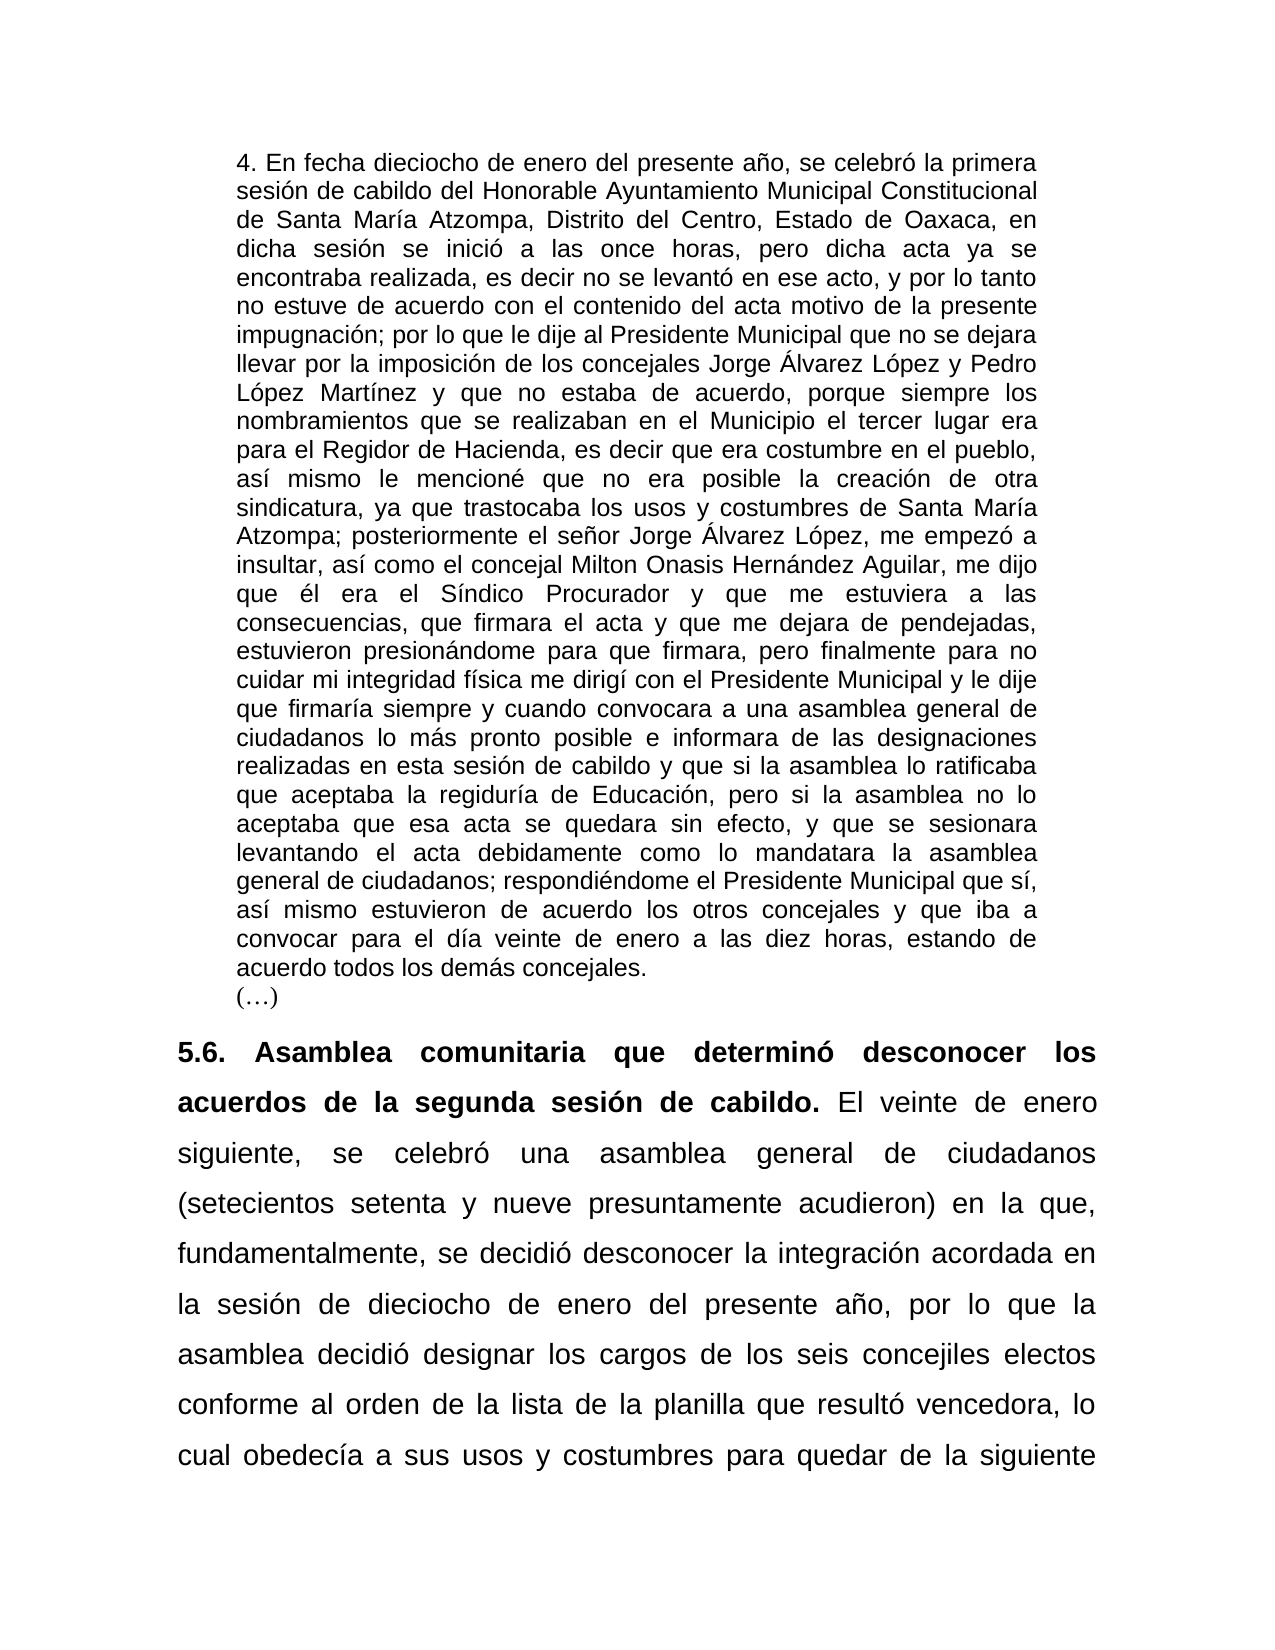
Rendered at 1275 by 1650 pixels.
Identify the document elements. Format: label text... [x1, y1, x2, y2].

text (…) [236, 981, 1039, 1010]
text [177, 1035, 1098, 1471]
text 4. En fecha dieciocho de enero del presente año, se celebró la primera sesión de cabildo del Honorable Ayuntamiento Municipal Constitucional de Santa María Atzompa, Distrito del Centro, Estado de Oaxaca, en dicha sesión se inició a las once horas, pero dicha acta ya se encontraba realizada, es decir no se levantó en ese acto, y por lo tanto no estuve de acuerdo con el contenido del acta motivo de la presente impugnación; por lo que le dije al Presidente Municipal que no se dejara llevar por la imposición de los concejales Jorge Álvarez López y Pedro López Martínez y que no estaba de acuerdo, porque siempre los nombramientos que se realizaban en el Municipio el tercer lugar era para el Regidor de Hacienda, es decir que era costumbre en el pueblo, así mismo le mencioné que no era posible la creación de otra sindicatura, ya que trastocaba los usos y costumbres de Santa María Atzompa; posteriormente el señor Jorge Álvarez López, me empezó a insultar, así como el concejal Milton Onasis Hernández Aguilar, me dijo que él era el Síndico Procurador y que me estuviera a las consecuencias, que firmara el acta y que me dejara de pendejadas, estuvieron presionándome para que firmara, pero finalmente para no cuidar mi integridad física me dirigí con el Presidente Municipal y le dije que firmaría siempre y cuando convocara a una asamblea general de ciudadanos lo más pronto posible e informara de las designaciones realizadas en esta sesión de cabildo y que si la asamblea lo ratificaba que aceptaba la regiduría de Educación, pero si la asamblea no lo aceptaba que esa acta se quedara sin efecto, y que se sesionara levantando el acta debidamente como lo mandatara la asamblea general de ciudadanos; respondiéndome el Presidente Municipal que sí, así mismo estuvieron de acuerdo los otros concejales y que iba a convocar para el día veinte de enero a las diez horas, estando de acuerdo todos los demás concejales. [236, 148, 1039, 981]
